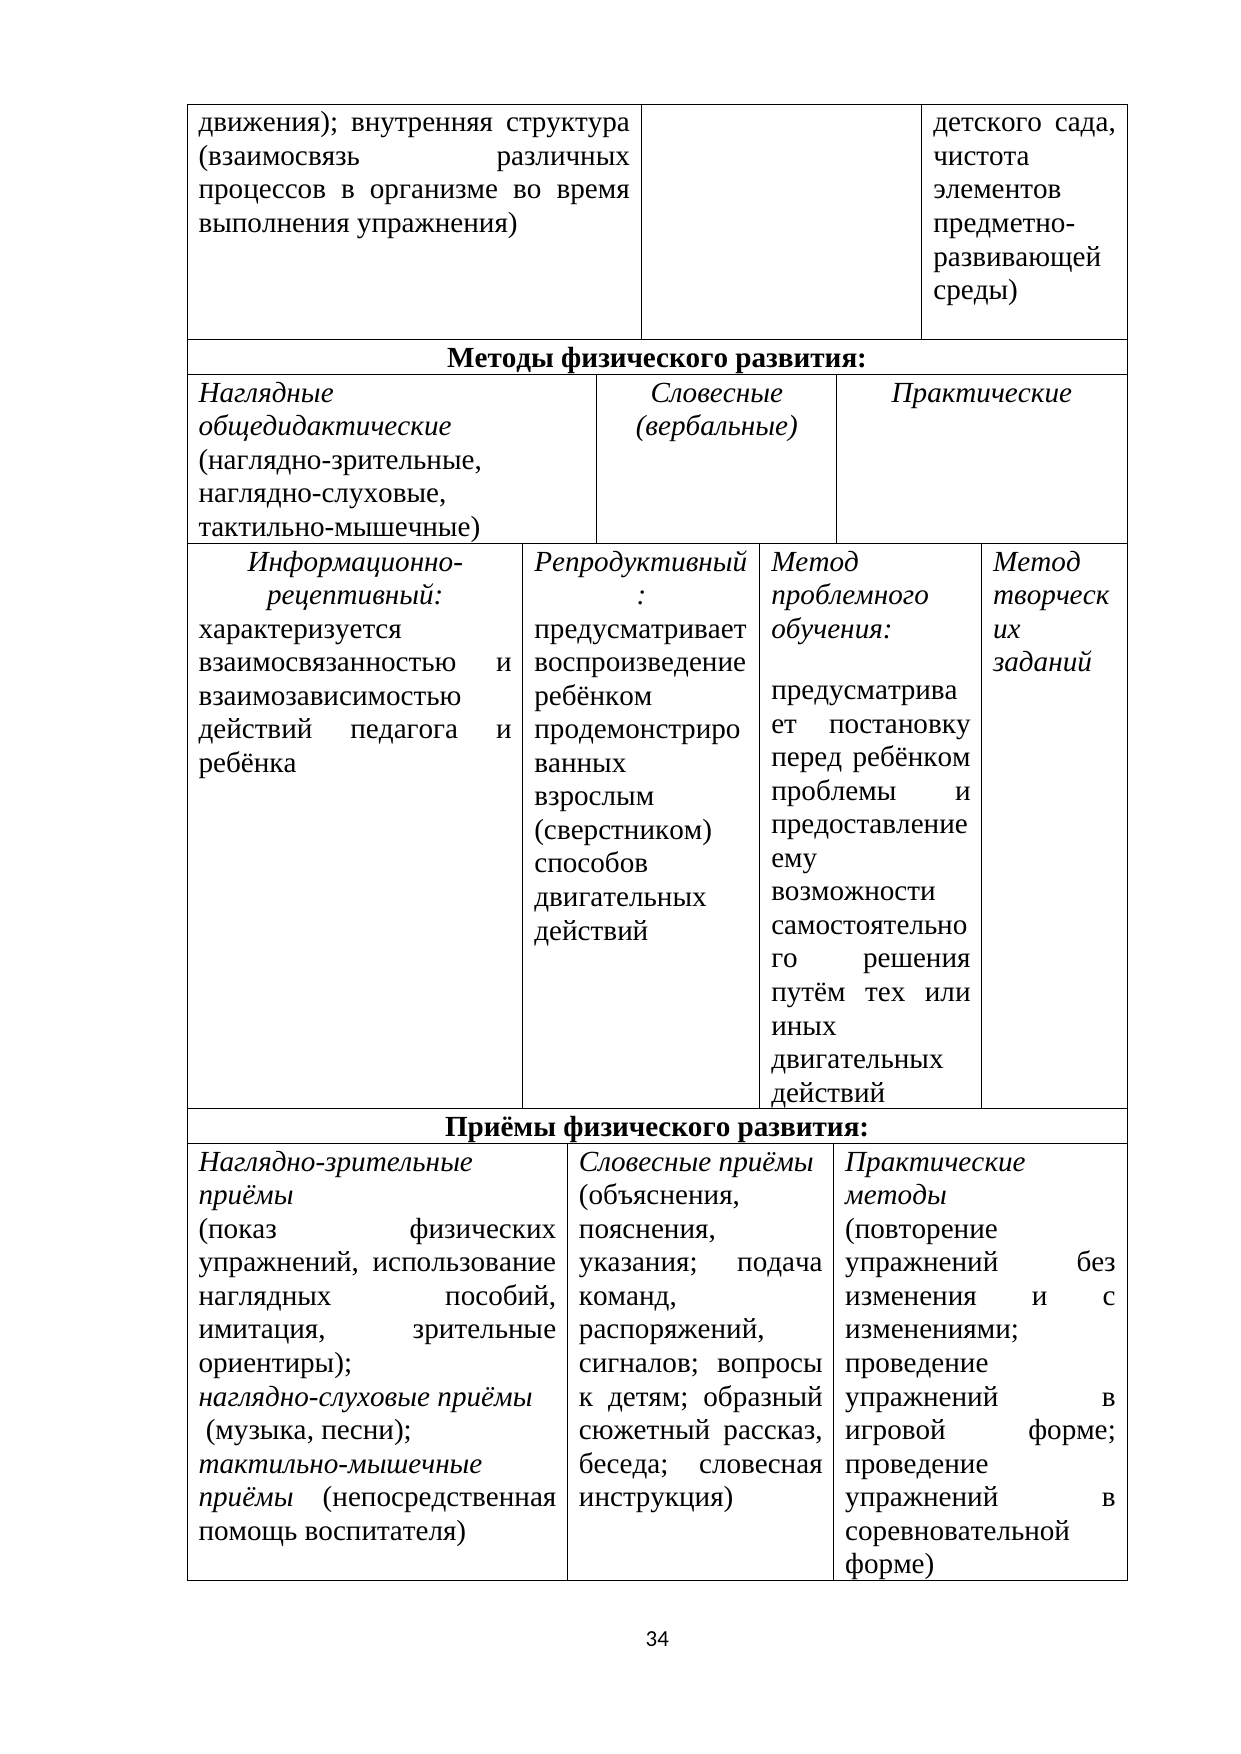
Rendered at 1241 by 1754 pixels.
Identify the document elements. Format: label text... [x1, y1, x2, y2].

table_cell Репродуктивный: предусматривает воспроизведение ребёнком продемонстрированных взрослым (сверстником) способов двигательных действий [523, 544, 759, 1108]
table_cell Наглядные общедидактические (наглядно-зрительные, наглядно-слуховые, тактильно-мышечные) [188, 375, 596, 543]
table_cell Приёмы физического развития: [188, 1109, 1127, 1143]
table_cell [922, 105, 1127, 339]
table_cell Наглядно-зрительные приёмы (показ физических упражнений, использование наглядных пособий, имитация, зрительные ориентиры); наглядно-слуховые приёмы (музыка, песни); тактильно-мышечные приёмы (непосредственная помощь воспитателя) [188, 1144, 567, 1580]
table_cell Методы физического развития: [188, 340, 1127, 374]
table_cell Информационно-рецептивный: характеризуется взаимосвязанностью и взаимозависимостью действий педагога и ребёнка [188, 544, 522, 1108]
table_cell Словесные приёмы (объяснения, пояснения, указания; подача команд, распоряжений, сигналов; вопросы к детям; образный сюжетный рассказ, беседа; словесная инструкция) [568, 1144, 833, 1580]
table_cell Практические [837, 375, 1127, 543]
table_cell Метод проблемного обучения: предусматривает постановку перед ребёнком проблемы и предоставление ему возможности самостоятельного решения путём тех или иных двигательных действий [760, 544, 981, 1108]
table_cell Практические методы (повторение упражнений без изменения и с изменениями; проведение упражнений в игровой форме; проведение упражнений в соревновательной форме) [834, 1144, 1127, 1580]
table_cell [188, 105, 641, 339]
table_cell Метод творческих заданий [982, 544, 1127, 1108]
table_cell Словесные (вербальные) [597, 375, 836, 543]
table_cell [642, 105, 921, 339]
